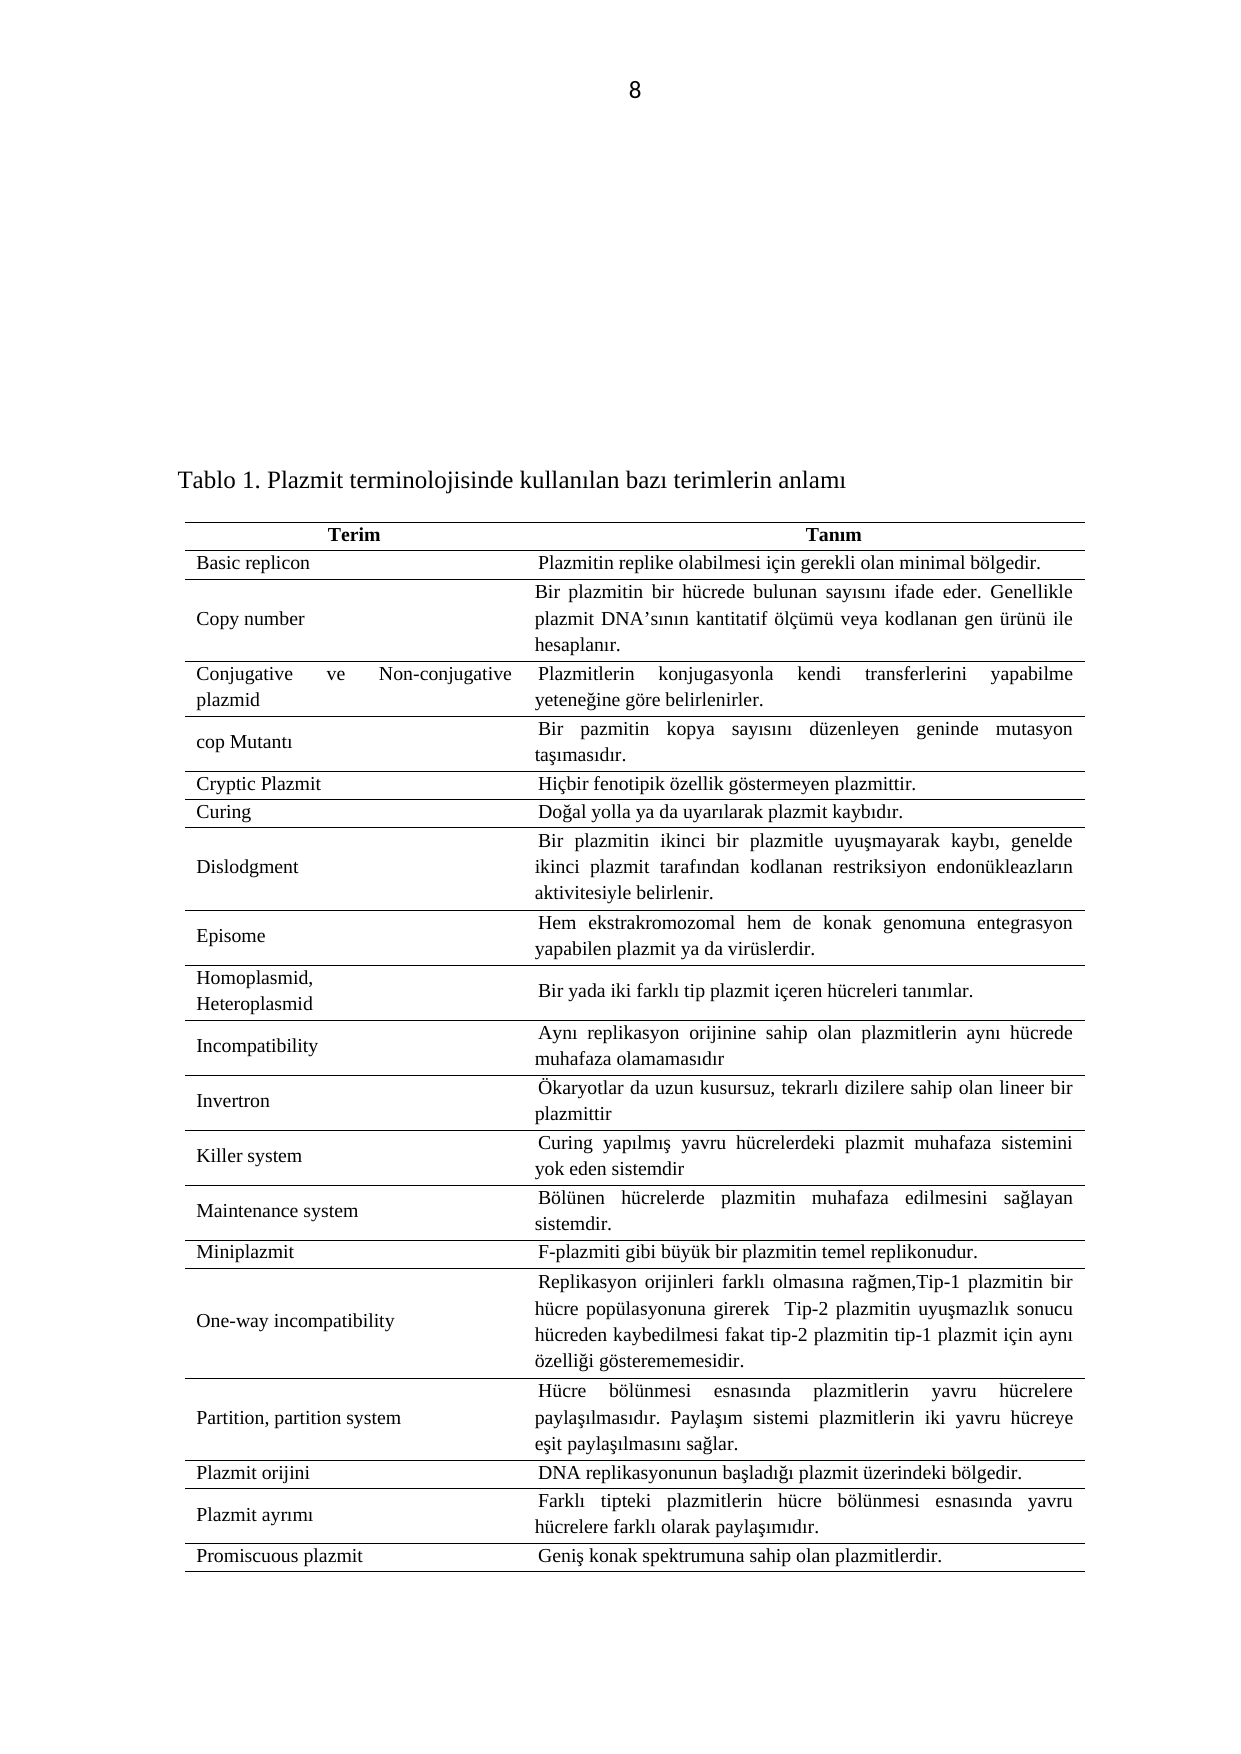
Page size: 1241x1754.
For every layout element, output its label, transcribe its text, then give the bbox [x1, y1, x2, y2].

table_cell Geniş konak spektrumuna sahip olan plazmitlerdir. [523, 1544, 1085, 1571]
table_cell Basic replicon [185, 551, 523, 578]
table_cell Bir pazmitin kopya sayısını düzenleyen geninde mutasyon taşımasıdır. [523, 717, 1085, 771]
table_cell Bir yada iki farklı tip plazmit içeren hücreleri tanımlar. [523, 966, 1085, 1019]
table_cell Plazmit ayrımı [185, 1489, 523, 1543]
table_cell Bölünen hücrelerde plazmitin muhafaza edilmesini sağlayan sistemdir. [523, 1186, 1085, 1239]
table_cell Homoplasmid, Heteroplasmid [185, 966, 523, 1019]
table_cell Partition, partition system [185, 1379, 523, 1460]
table_cell Bir plazmitin bir hücrede bulunan sayısını ifade eder. Genellikle plazmit DNA’sının kantitatif ölçümü veya kodlanan gen ürünü ile hesaplanır. [523, 580, 1085, 661]
table_cell Plazmitin replike olabilmesi için gerekli olan minimal bölgedir. [523, 551, 1085, 578]
table_cell F-plazmiti gibi büyük bir plazmitin temel replikonudur. [523, 1241, 1085, 1268]
table_cell Hem ekstrakromozomal hem de konak genomuna entegrasyon yapabilen plazmit ya da virüslerdir. [523, 911, 1085, 964]
table_cell Miniplazmit [185, 1241, 523, 1268]
table_cell Doğal yolla ya da uyarılarak plazmit kaybıdır. [523, 800, 1085, 827]
table_cell One-way incompatibility [185, 1269, 523, 1377]
table_cell Curing yapılmış yavru hücrelerdeki plazmit muhafaza sistemini yok eden sistemdir [523, 1131, 1085, 1184]
table_cell cop Mutantı [185, 717, 523, 771]
table_cell Plazmitlerin konjugasyonla kendi transferlerini yapabilme yeteneğine göre belirlenirler. [523, 662, 1085, 716]
table_header Tanım [523, 523, 1085, 550]
table_cell Ökaryotlar da uzun kusursuz, tekrarlı dizilere sahip olan lineer bir plazmittir [523, 1076, 1085, 1129]
table_cell Farklı tipteki plazmitlerin hücre bölünmesi esnasında yavru hücrelere farklı olarak paylaşımıdır. [523, 1489, 1085, 1543]
table_cell Copy number [185, 580, 523, 661]
table_cell Maintenance system [185, 1186, 523, 1239]
table_cell Hücre bölünmesi esnasında plazmitlerin yavru hücrelere paylaşılmasıdır. Paylaşım sistemi plazmitlerin iki yavru hücreye eşit paylaşılmasını sağlar. [523, 1379, 1085, 1460]
table_cell Aynı replikasyon orijinine sahip olan plazmitlerin aynı hücrede muhafaza olamamasıdır [523, 1021, 1085, 1074]
table_cell Episome [185, 911, 523, 964]
table_cell Promiscuous plazmit [185, 1544, 523, 1571]
table_cell Plazmit orijini [185, 1461, 523, 1488]
table_cell Conjugative ve Non-conjugative plazmid [185, 662, 523, 716]
table_cell DNA replikasyonunun başladığı plazmit üzerindeki bölgedir. [523, 1461, 1085, 1488]
table_cell Dislodgment [185, 828, 523, 909]
table_cell Curing [185, 800, 523, 827]
table_cell Bir plazmitin ikinci bir plazmitle uyuşmayarak kaybı, genelde ikinci plazmit tarafından kodlanan restriksiyon endonükleazların aktivitesiyle belirlenir. [523, 828, 1085, 909]
table_cell Hiçbir fenotipik özellik göstermeyen plazmittir. [523, 772, 1085, 799]
table_cell Cryptic Plazmit [185, 772, 523, 799]
table_cell Incompatibility [185, 1021, 523, 1074]
table_cell Killer system [185, 1131, 523, 1184]
table_header Terim [185, 523, 523, 550]
text Tablo 1. Plazmit terminolojisinde kullanılan bazı terimlerin anlamı [177, 465, 1092, 493]
table_cell Replikasyon orijinleri farklı olmasına rağmen,Tip-1 plazmitin bir hücre popülasyonuna girerek Tip-2 plazmitin uyuşmazlık sonucu hücreden kaybedilmesi fakat tip-2 plazmitin tip-1 plazmit için aynı özelliği gösterememesidir. [523, 1269, 1085, 1377]
table_cell Invertron [185, 1076, 523, 1129]
